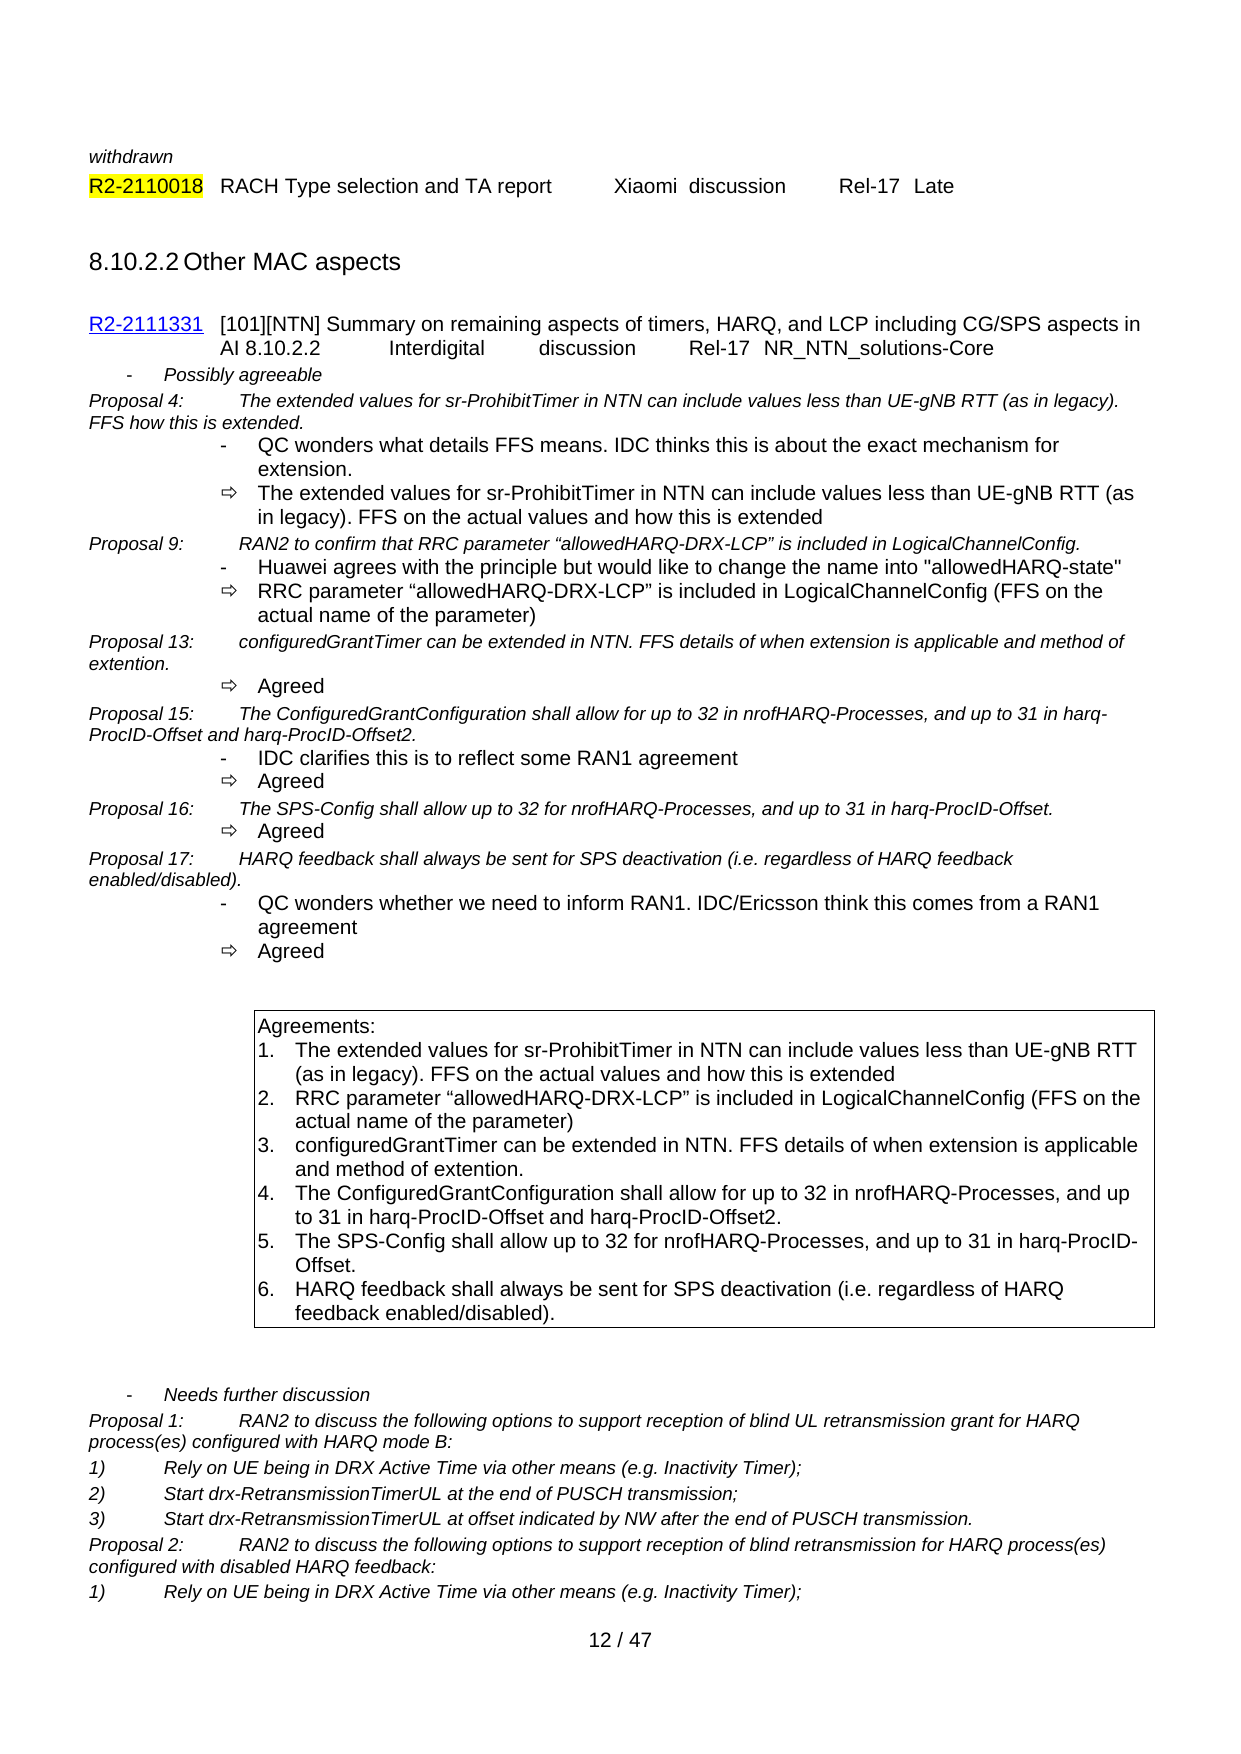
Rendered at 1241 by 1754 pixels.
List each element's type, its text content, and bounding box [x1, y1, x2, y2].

text Proposal 13: configuredGrantTimer can be extended in NTN. FFS details of when extension is applicable and method of extention. [89, 631, 1152, 674]
list The extended values for sr-ProhibitTimer in NTN can include values less than UE-gNB RTT (as in legacy). FFS on the actual values and how this is extended [255, 1034, 1154, 1082]
title R2-2111331 [101][NTN] Summary on remaining aspects of timers, HARQ, and LCP including CG/SPS aspects in AI 8.10.2.2 ​Interdigital discussion Rel-17 NR_NTN_solutions-Core [89, 312, 1152, 360]
list Agreed [220, 938, 1152, 962]
text 1) Rely on UE being in DRX Active Time via other means (e.g. Inactivity Timer); [89, 1581, 1152, 1603]
list Agreed [220, 674, 1152, 698]
text Proposal 2: RAN2 to discuss the following options to support reception of blind retransmission for HARQ process(es) configured with disabled HARQ feedback: [89, 1534, 1152, 1577]
list RRC parameter “allowedHARQ-DRX-LCP” is included in LogicalChannelConfig (FFS on the actual name of the parameter) [220, 579, 1152, 627]
text Proposal 4: The extended values for sr-ProhibitTimer in NTN can include values less than UE-gNB RTT (as in legacy). FFS how this is extended. [89, 390, 1152, 433]
list Agreed [220, 819, 1152, 843]
text Agreements: [255, 1011, 1154, 1034]
text - QC wonders whether we need to inform RAN1. IDC/Ericsson think this comes from a RAN1 agreement [220, 891, 1152, 938]
text - Huawei agrees with the principle but would like to change the name into "allowedHARQ-state" [220, 555, 1152, 579]
text 3) Start drx-RetransmissionTimerUL at offset indicated by NW after the end of PUSCH transmission. [89, 1508, 1152, 1530]
list Needs further discussion [126, 1384, 1152, 1405]
text Proposal 17: HARQ feedback shall always be sent for SPS deactivation (i.e. regardless of HARQ feedback enabled/disabled). [89, 847, 1152, 891]
list Agreed [220, 769, 1152, 793]
text Proposal 15: The ConfiguredGrantConfiguration shall allow for up to 32 in nrofHARQ-Processes, and up to 31 in harq-ProcID-Offset and harq-ProcID-Offset2. [89, 702, 1152, 745]
title R2-2110018 RACH Type selection and TA report Xiaomi discussion Rel-17 Late [203, 174, 1152, 198]
text 1) Rely on UE being in DRX Active Time via other means (e.g. Inactivity Timer); [89, 1457, 1152, 1478]
text Proposal 16: The SPS-Config shall allow up to 32 for nrofHARQ-Processes, and up to 31 in harq-ProcID-Offset. [89, 798, 1152, 819]
list The extended values for sr-ProhibitTimer in NTN can include values less than UE-gNB RTT (as in legacy). FFS on the actual values and how this is extended [220, 481, 1152, 529]
subtitle 8.10.2.2 Other MAC aspects [89, 247, 1152, 276]
text withdrawn [89, 146, 1152, 168]
text - IDC clarifies this is to reflect some RAN1 agreement [220, 745, 1152, 769]
list The ConfiguredGrantConfiguration shall allow for up to 32 in nrofHARQ-Processes, and up to 31 in harq-ProcID-Offset and harq-ProcID-Offset2. [255, 1178, 1154, 1226]
text - QC wonders what details FFS means. IDC thinks this is about the exact mechanism for extension. [220, 433, 1152, 481]
list The SPS-Config shall allow up to 32 for nrofHARQ-Processes, and up to 31 in harq-ProcID-Offset. [255, 1226, 1154, 1274]
list configuredGrantTimer can be extended in NTN. FFS details of when extension is applicable and method of extention. [255, 1130, 1154, 1178]
list Possibly agreeable [126, 364, 1152, 386]
text Proposal 1: RAN2 to discuss the following options to support reception of blind UL retransmission grant for HARQ process(es) configured with HARQ mode B: [89, 1409, 1152, 1453]
text Proposal 9: RAN2 to confirm that RRC parameter “allowedHARQ-DRX-LCP” is included in LogicalChannelConfig. [89, 533, 1152, 555]
text 2) Start drx-RetransmissionTimerUL at the end of PUSCH transmission; [89, 1482, 1152, 1504]
list HARQ feedback shall always be sent for SPS deactivation (i.e. regardless of HARQ feedback enabled/disabled). [255, 1274, 1154, 1327]
list RRC parameter “allowedHARQ-DRX-LCP” is included in LogicalChannelConfig (FFS on the actual name of the parameter) [255, 1082, 1154, 1130]
